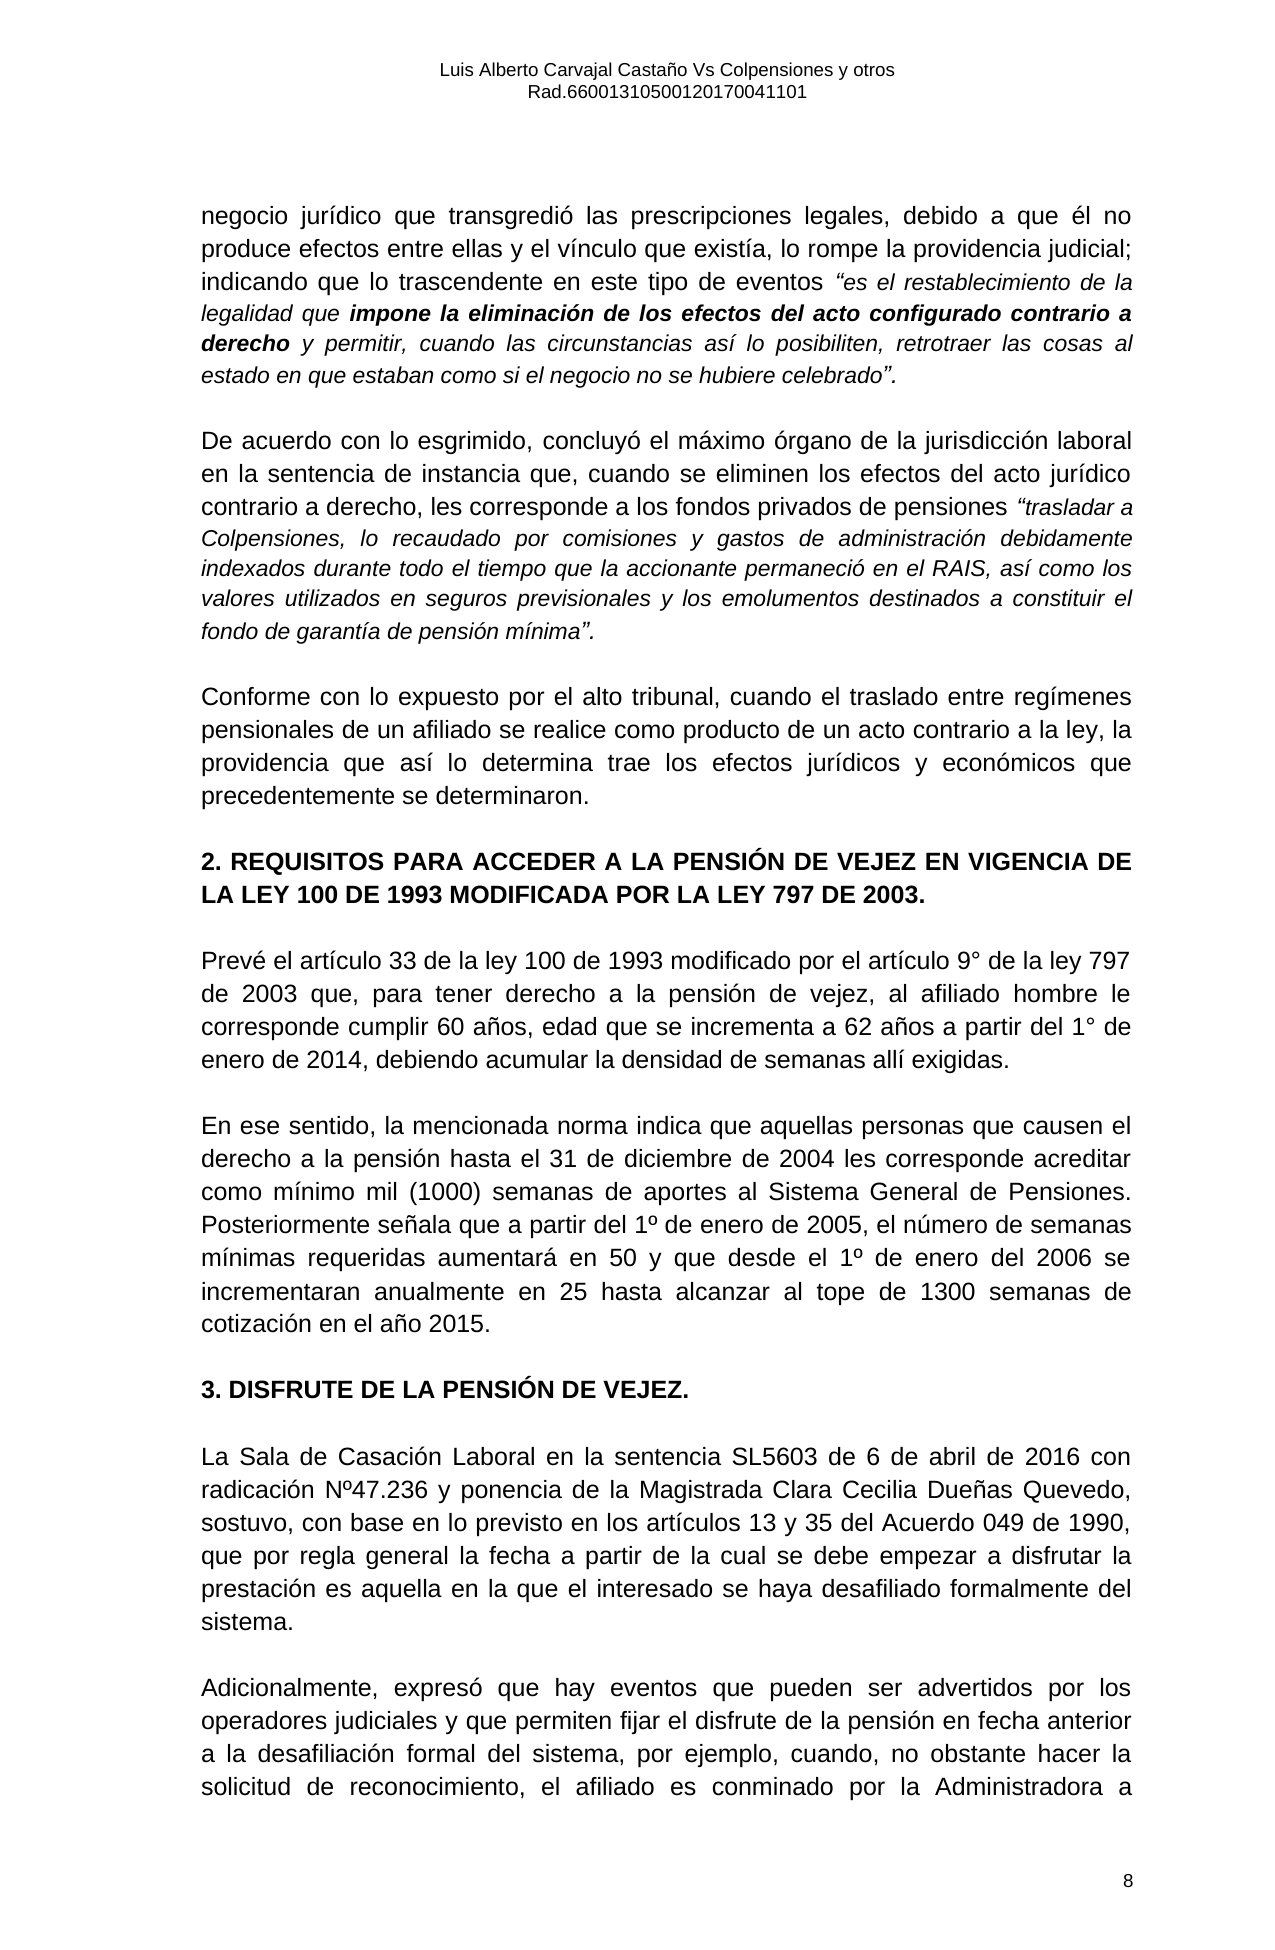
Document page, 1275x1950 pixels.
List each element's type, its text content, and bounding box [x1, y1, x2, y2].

text En ese sentido, la mencionada norma indica que aquellas personas que causen el derecho a la pensión hasta el 31 de diciembre de 2004 les corresponde acreditar como mínimo mil (1000) semanas de aportes al Sistema General de Pensiones. Posteriormente señala que a partir del 1º de enero de 2005, el número de semanas mínimas requeridas aumentará en 50 y que desde el 1º de enero del 2006 se incrementaran anualmente en 25 hasta alcanzar al tope de 1300 semanas de cotización en el año 2015. [201, 1111, 1133, 1338]
text De acuerdo con lo esgrimido, concluyó el máximo órgano de la jurisdicción laboral en la sentencia de instancia que, cuando se eliminen los efectos del acto jurídico contrario a derecho, les corresponde a los fondos privados de pensiones “trasladar a Colpensiones, lo recaudado por comisiones y gastos de administración debidamente indexados durante todo el tiempo que la accionante permaneció en el RAIS, así como los valores utilizados en seguros previsionales y los emolumentos destinados a constituir el fondo de garantía de pensión mínima”. [201, 426, 1133, 645]
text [201, 1673, 1133, 1801]
text La Sala de Casación Laboral en la sentencia SL5603 de 6 de abril de 2016 con radicación Nº47.236 y ponencia de la Magistrada Clara Cecilia Dueñas Quevedo, sostuvo, con base en lo previsto en los artículos 13 y 35 del Acuerdo 049 de 1990, que por regla general la fecha a partir de la cual se debe empezar a disfrutar la prestación es aquella en la que el interesado se haya desafiliado formalmente del sistema. [201, 1442, 1133, 1635]
text Prevé el artículo 33 de la ley 100 de 1993 modificado por el artículo 9° de la ley 797 de 2003 que, para tener derecho a la pensión de vejez, al afiliado hombre le corresponde cumplir 60 años, edad que se incrementa a 62 años a partir del 1° de enero de 2014, debiendo acumular la densidad de semanas allí exigidas. [201, 946, 1133, 1074]
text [201, 201, 1133, 389]
text 3. DISFRUTE DE LA PENSIÓN DE VEJEZ. [201, 1376, 1104, 1404]
text 2. REQUISITOS PARA ACCEDER A LA PENSIÓN DE VEJEZ EN VIGENCIA DE LA LEY 100 DE 1993 MODIFICADA POR LA LEY 797 DE 2003. [201, 847, 1133, 909]
text Conforme con lo expuesto por el alto tribunal, cuando el traslado entre regímenes pensionales de un afiliado se realice como producto de un acto contrario a la ley, la providencia que así lo determina trae los efectos jurídicos y económicos que precedentemente se determinaron. [201, 682, 1133, 810]
